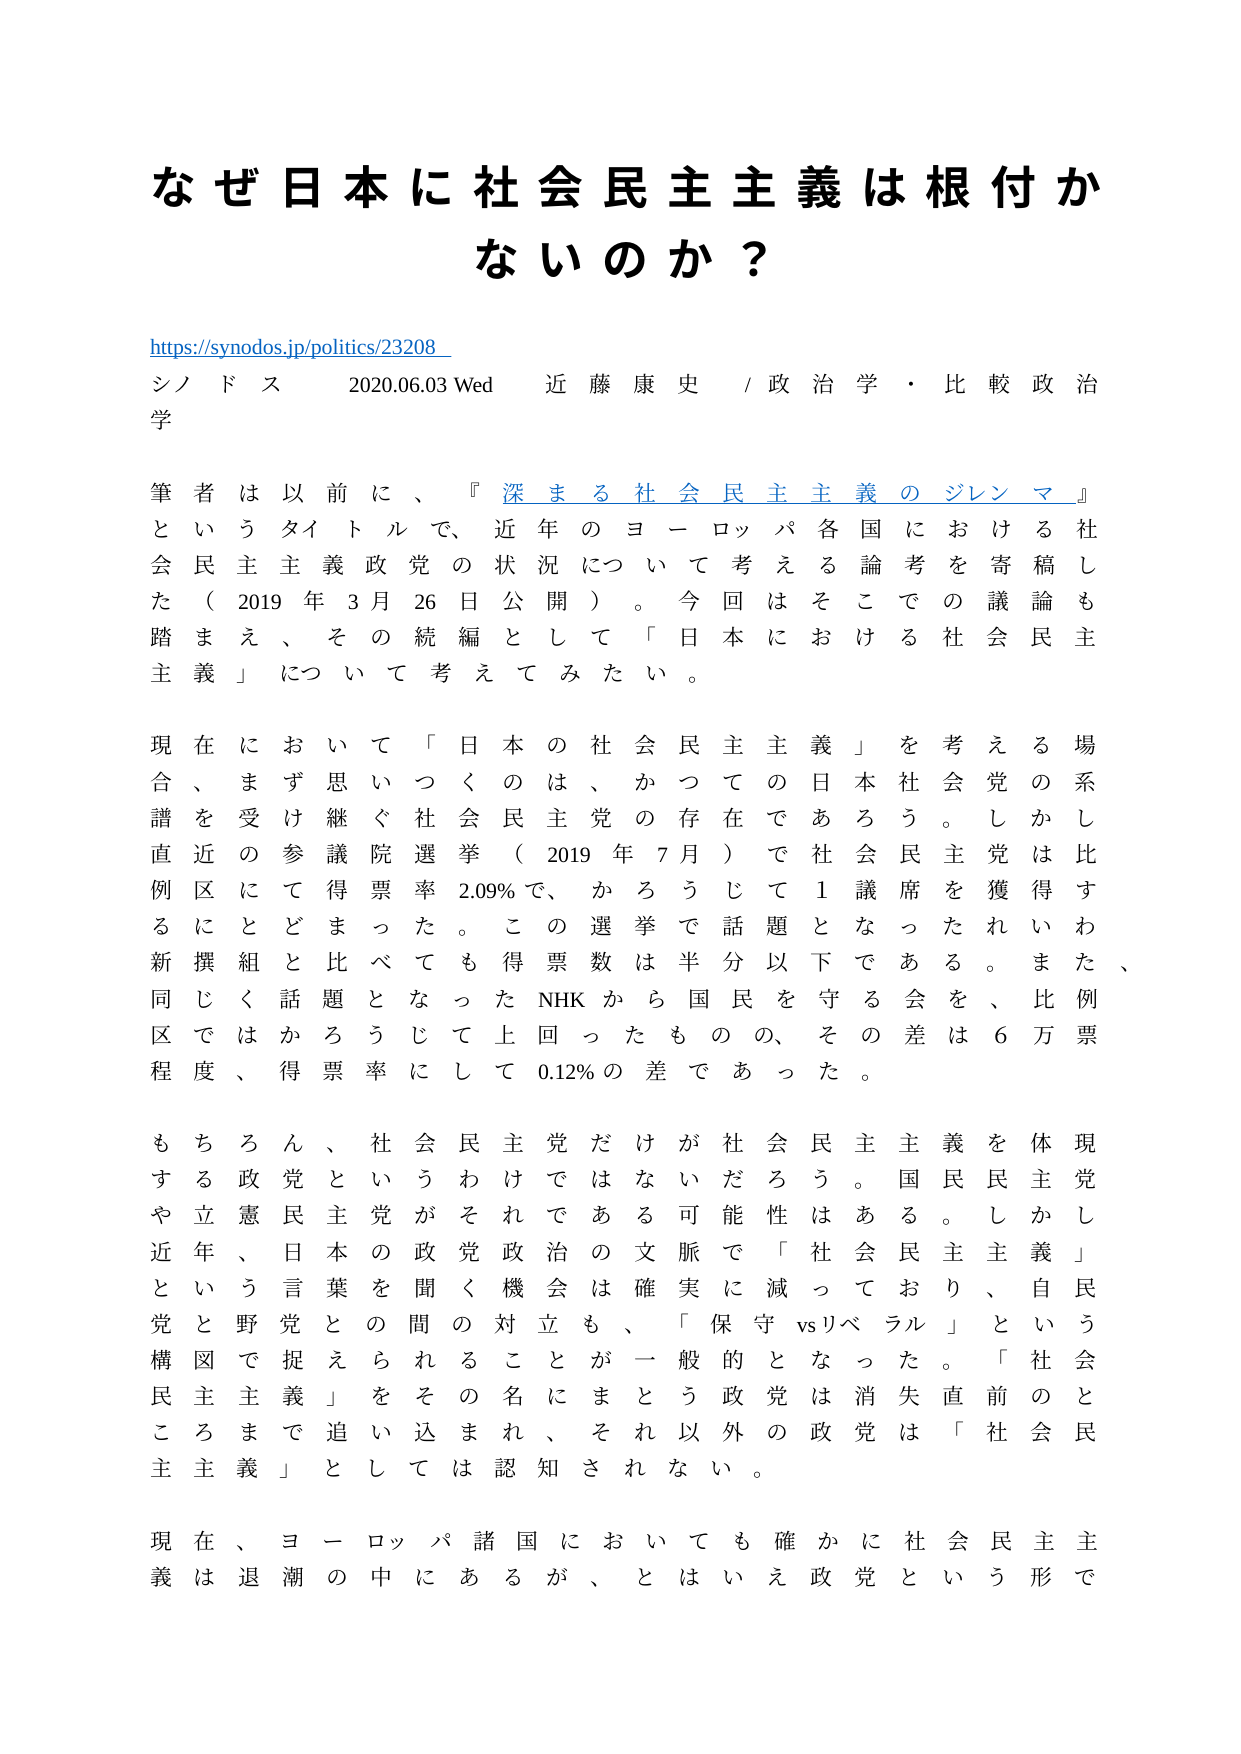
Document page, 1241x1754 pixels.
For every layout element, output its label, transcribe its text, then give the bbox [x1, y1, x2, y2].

text もちろん、社会民主党だけが社会民主主義を体現する政党というわけではないだろう。国民民主党や立憲民主党がそれである可能性はある。しかし近年、日本の政党政治の文脈で「社会民主主義」という言葉を聞く機会は確実に減っており、自民党と野党との間の対立も、「保守vsリベラル」という構図で捉えられることが一般的となった。「社会民主主義」をその名にまとう政党は消失直前のところまで追い込まれ、それ以外の政党は「社会民主主義」としては認知されない。 [150, 1124, 1120, 1486]
text 現在において「日本の社会民主主義」を考える場合、まず思いつくのは、かつての日本社会党の系譜を受け継ぐ社会民主党の存在であろう。しかし直近の参議院選挙（2019年7月）で社会民主党は比例区にて得票率2.09%で、かろうじて１議席を獲得するにとどまった。この選挙で話題となったれいわ新撰組と比べても得票数は半分以下である。また、同じく話題となったNHKから国民を守る会を、比例区ではかろうじて上回ったものの、その差は６万票程度、得票率にして0.12%の差であった。 [150, 726, 1120, 1088]
text https://synodos.jp/politics/23208 [150, 329, 1120, 365]
text 筆者は以前に、『深まる社会民主主義のジレンマ』というタイトルで、近年のヨーロッパ各国における社会民主主義政党の状況について考える論考を寄稿した（2019年3月26日公開）。今回はそこでの議論も踏まえ、その続編として「日本における社会民主主義」について考えてみたい。 [150, 473, 1120, 690]
text シノドス 2020.06.03 Wed 近藤康史 / 政治学・比較政治学 [150, 365, 1120, 437]
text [150, 1522, 1120, 1594]
text なぜ日本に社会民主主義は根付かないのか？ [150, 148, 1120, 293]
